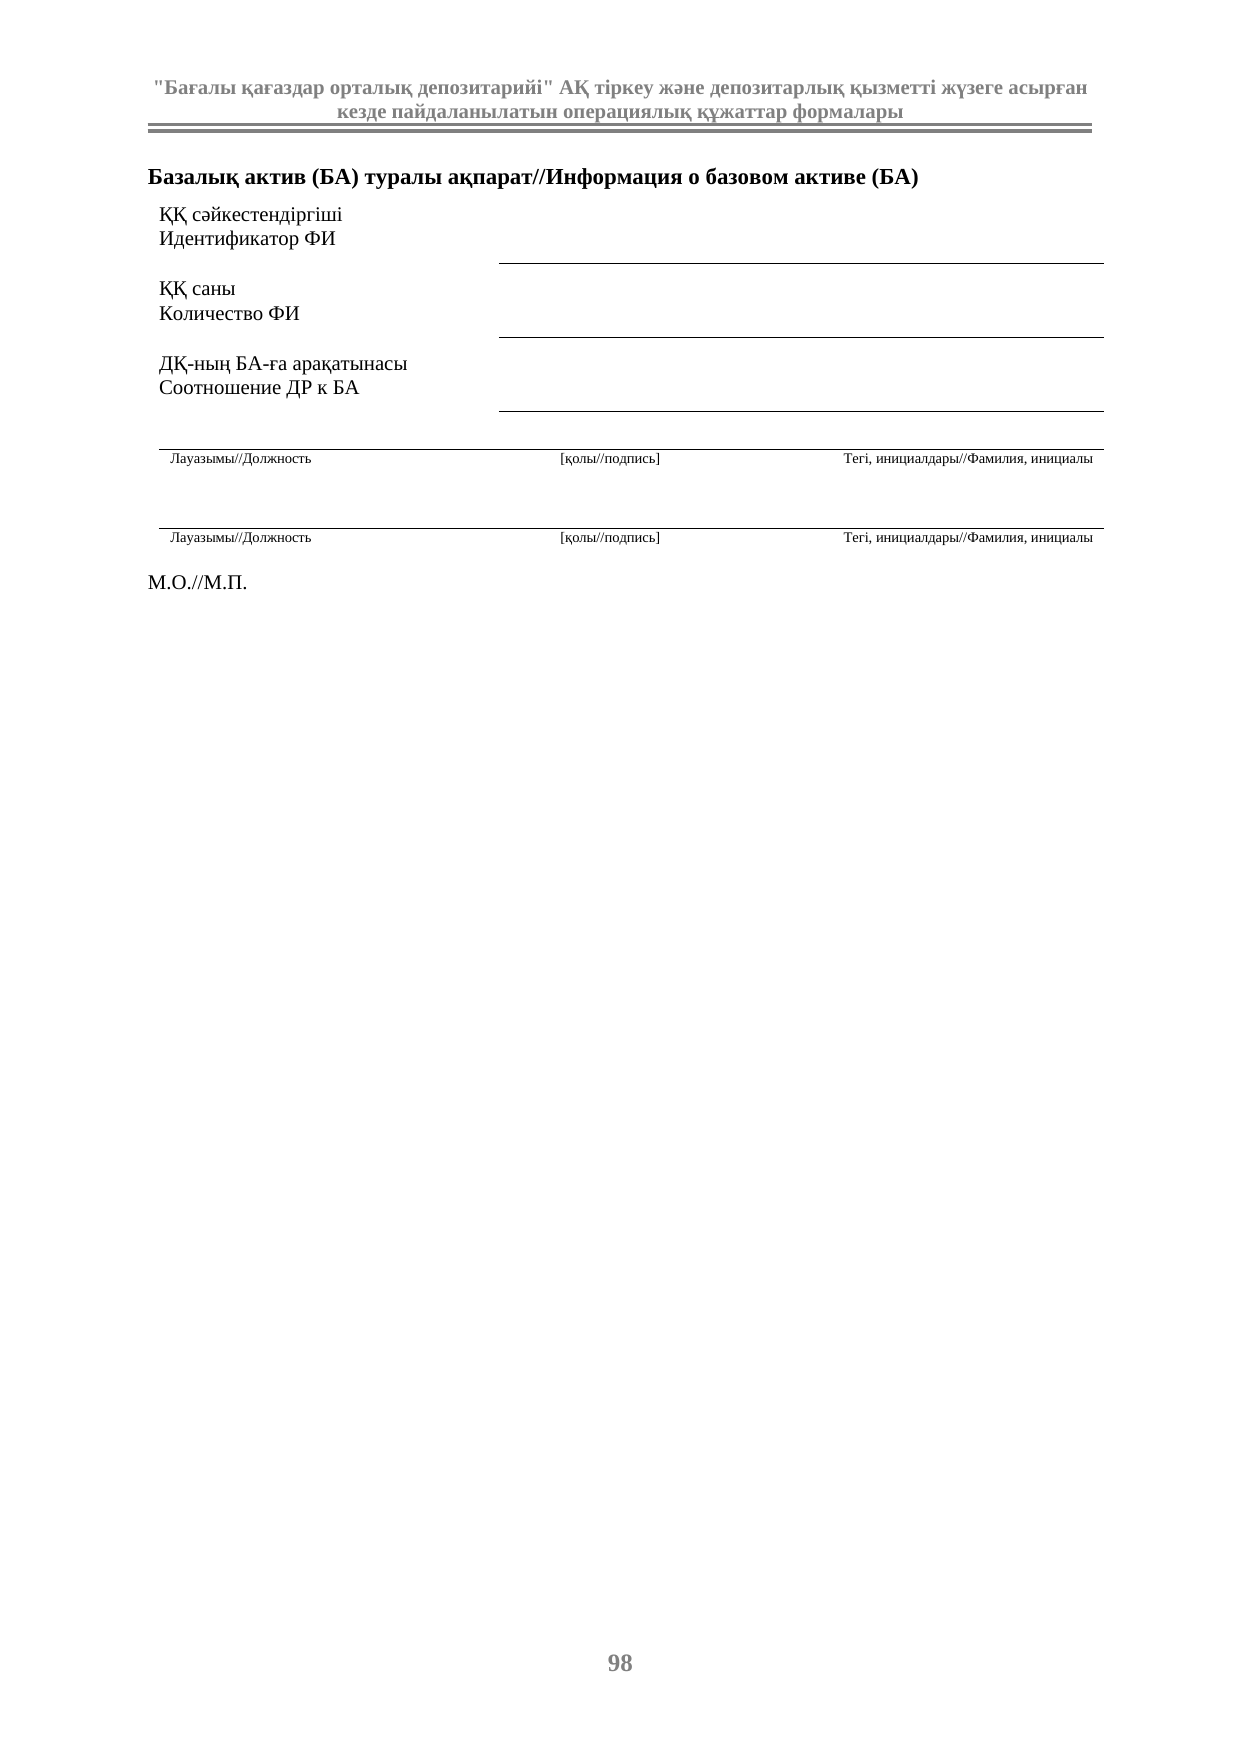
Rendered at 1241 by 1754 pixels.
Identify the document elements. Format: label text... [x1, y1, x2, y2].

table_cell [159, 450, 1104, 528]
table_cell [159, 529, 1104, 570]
text Базалық актив (БА) туралы ақпарат//Информация о базовом активе (БА) [148, 163, 1092, 190]
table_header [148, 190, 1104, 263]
text М.О.//М.П. [148, 570, 1092, 594]
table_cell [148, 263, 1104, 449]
